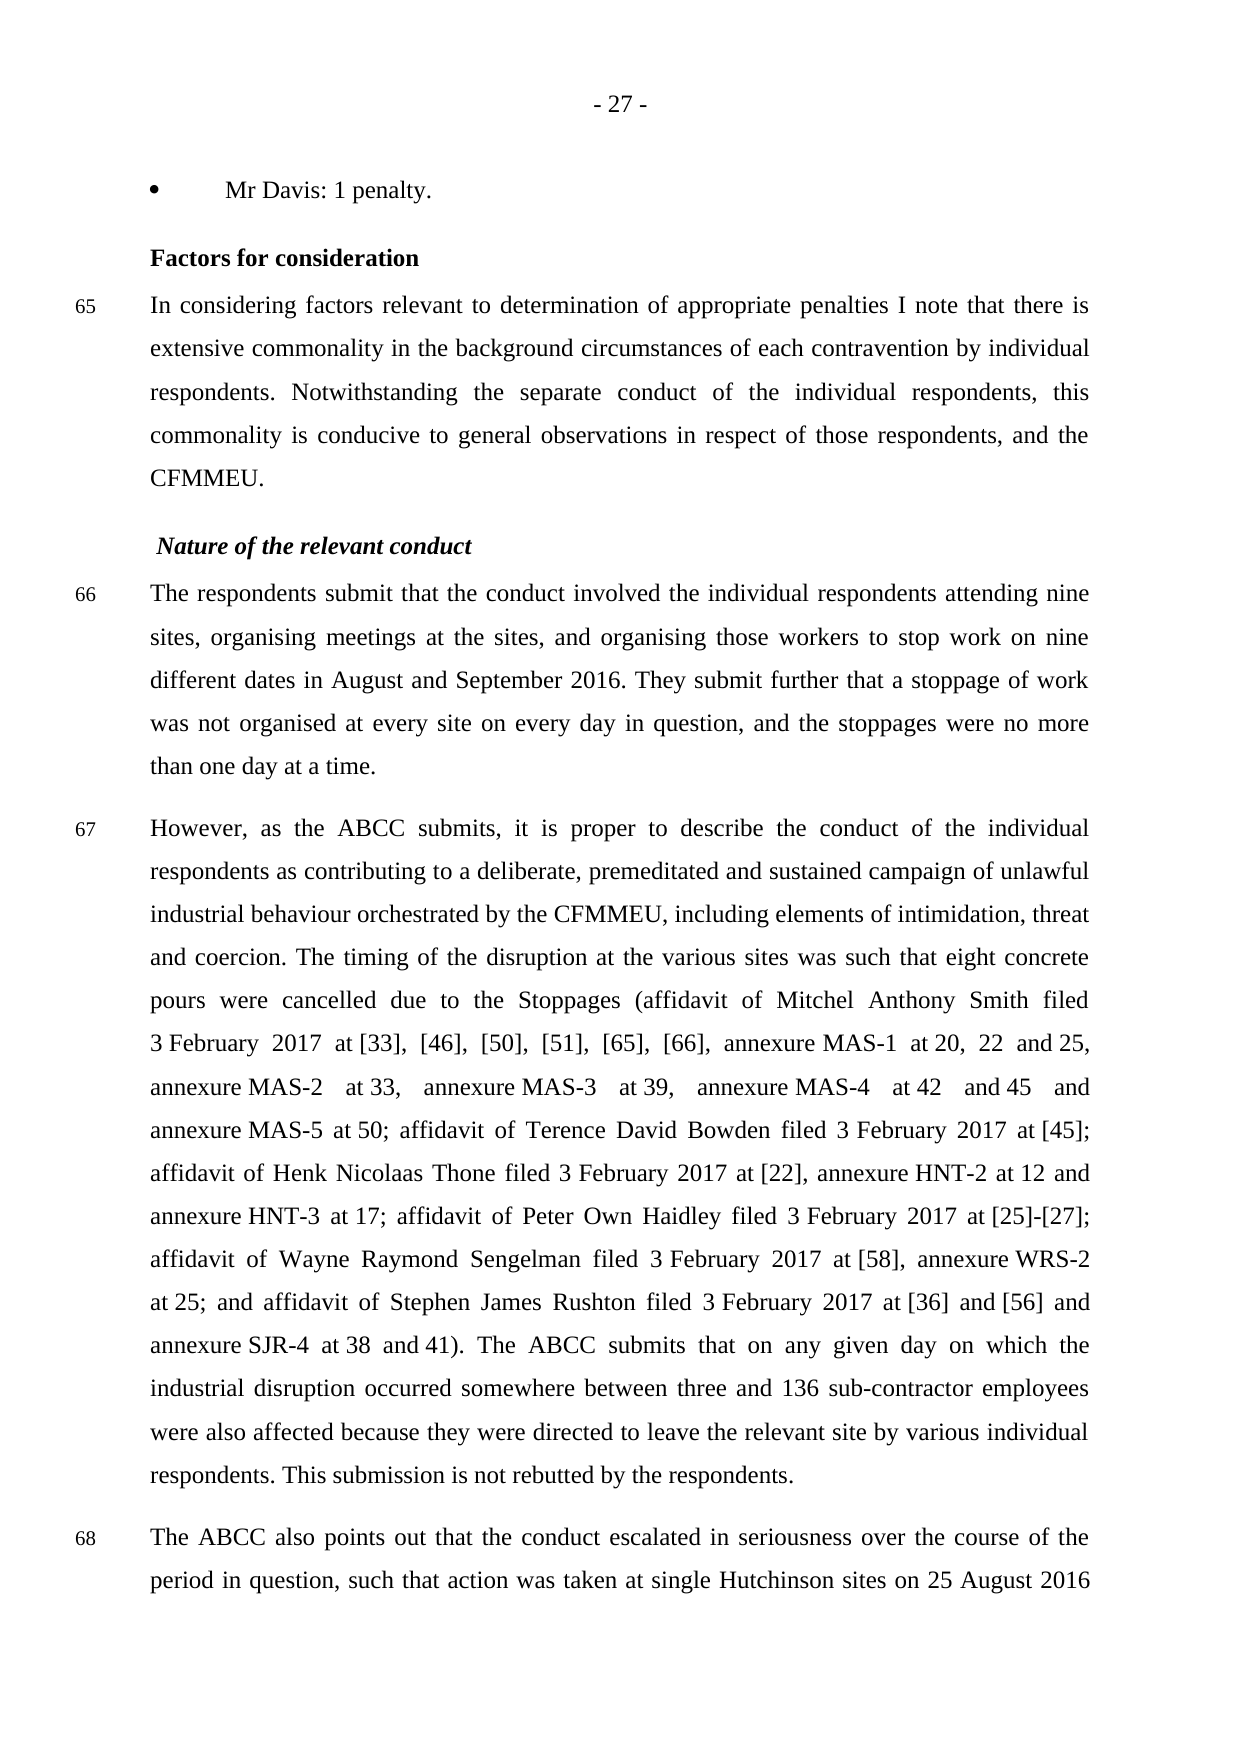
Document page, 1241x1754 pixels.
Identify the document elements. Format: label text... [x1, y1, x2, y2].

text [75, 1522, 1090, 1593]
subtitle Factors for consideration [150, 243, 1090, 272]
text However, as the ABCC submits, it is proper to describe the conduct of the individual respondents as contributing to a deliberate, premeditated and sustained campaign of unlawful industrial behaviour orchestrated by the CFMMEU, including elements of intimidation, threat and coercion. The timing of the disruption at the various sites was such that eight concrete pours were cancelled due to the Stoppages (affidavit of Mitchel Anthony Smith filed 3 February 2017 at [33], [46], [50], [51], [65], [66], annexure MAS-1 at 20, 22 and 25, annexure MAS-2 at 33, annexure MAS-3 at 39, annexure MAS-4 at 42 and 45 and annexure MAS-5 at 50; affidavit of Terence David Bowden filed 3 February 2017 at [45]; affidavit of Henk Nicolaas Thone filed 3 February 2017 at [22], annexure HNT-2 at 12 and annexure HNT-3 at 17; affidavit of Peter Own Haidley filed 3 February 2017 at [25]-[27]; affidavit of Wayne Raymond Sengelman filed 3 February 2017 at [58], annexure WRS-2 at 25; and affidavit of Stephen James Rushton filed 3 February 2017 at [36] and [56] and annexure SJR-4 at 38 and 41). The ABCC submits that on any given day on which the industrial disruption occurred somewhere between three and 136 sub-contractor employees were also affected because they were directed to leave the relevant site by various individual respondents. This submission is not rebutted by the respondents. [75, 813, 1090, 1488]
text Mr Davis: 1 penalty. [150, 175, 1090, 203]
subtitle Nature of the relevant conduct [150, 531, 1090, 560]
text In considering factors relevant to determination of appropriate penalties I note that there is extensive commonality in the background circumstances of each contravention by individual respondents. Notwithstanding the separate conduct of the individual respondents, this commonality is conducive to general observations in respect of those respondents, and the CFMMEU. [75, 290, 1090, 492]
text The respondents submit that the conduct involved the individual respondents attending nine sites, organising meetings at the sites, and organising those workers to stop work on nine different dates in August and September 2016. They submit further that a stoppage of work was not organised at every site on every day in question, and the stoppages were no more than one day at a time. [75, 578, 1090, 780]
